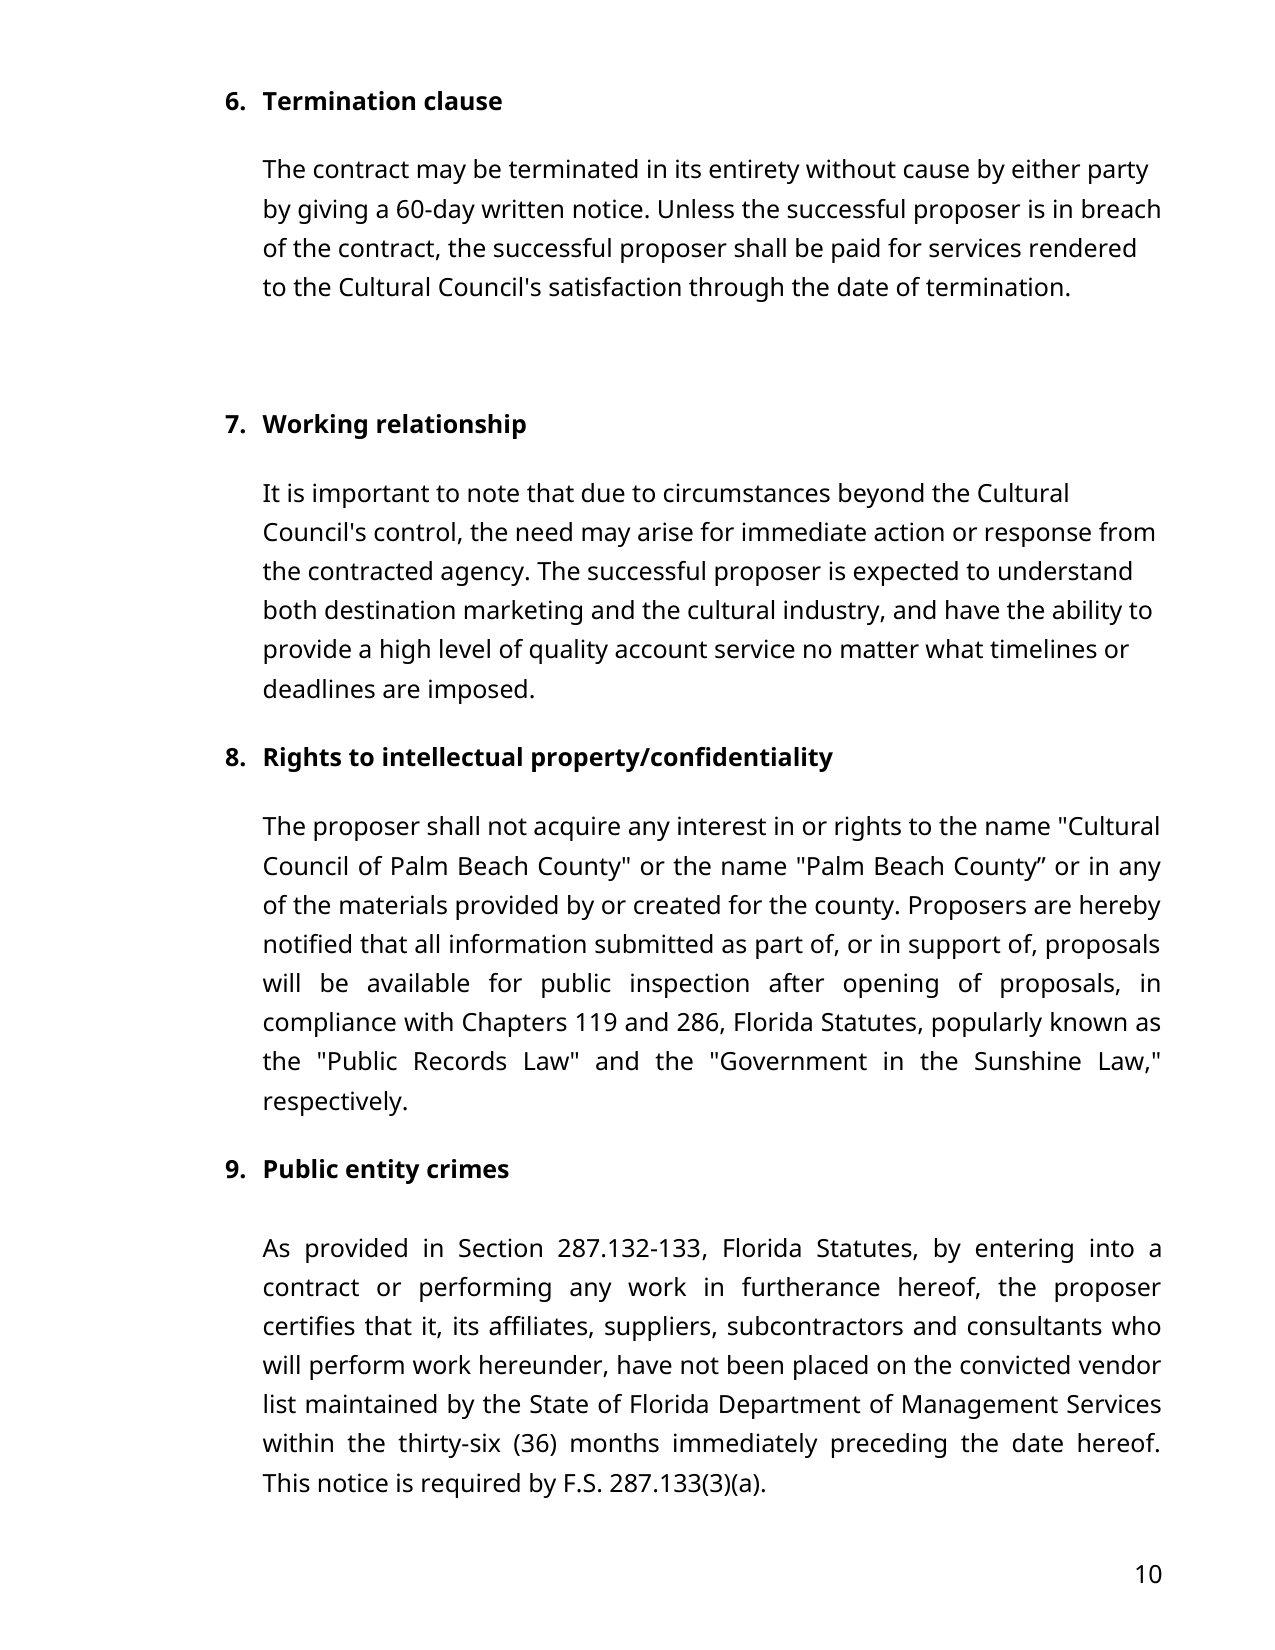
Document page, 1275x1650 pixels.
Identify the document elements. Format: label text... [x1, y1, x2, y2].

text As provided in Section 287.132-133, Florida Statutes, by entering into a contract or performing any work in furtherance hereof, the proposer certifies that it, its affiliates, suppliers, subcontractors and consultants who will perform work hereunder, have not been placed on the convicted vendor list maintained by the State of Florida Department of Management Services within the thirty-six (36) months immediately preceding the date hereof. This notice is required by F.S. 287.133(3)(a). [262, 1230, 1162, 1499]
list Working relationship [225, 407, 1162, 441]
list Rights to intellectual property/confidentiality [225, 740, 1162, 774]
text The proposer shall not acquire any interest in or rights to the name "Cultural Council of Palm Beach County" or the name "Palm Beach County” or in any of the materials provided by or created for the county. Proposers are hereby notified that all information submitted as part of, or in support of, proposals will be available for public inspection after opening of proposals, in compliance with Chapters 119 and 286, Florida Statutes, popularly known as the "Public Records Law" and the "Government in the Sunshine Law," respectively. [262, 809, 1162, 1117]
list Termination clause [225, 84, 1162, 118]
text The contract may be terminated in its entirety without cause by either party by giving a 60-day written notice. Unless the successful proposer is in breach of the contract, the successful proposer shall be paid for services rendered to the Cultural Council's satisfaction through the date of termination. [262, 152, 1162, 304]
text It is important to note that due to circumstances beyond the Cultural Council's control, the need may arise for immediate action or response from the contracted agency. The successful proposer is expected to understand both destination marketing and the cultural industry, and have the ability to provide a high level of quality account service no matter what timelines or deadlines are imposed. [262, 475, 1162, 705]
list Public entity crimes [225, 1152, 1162, 1186]
